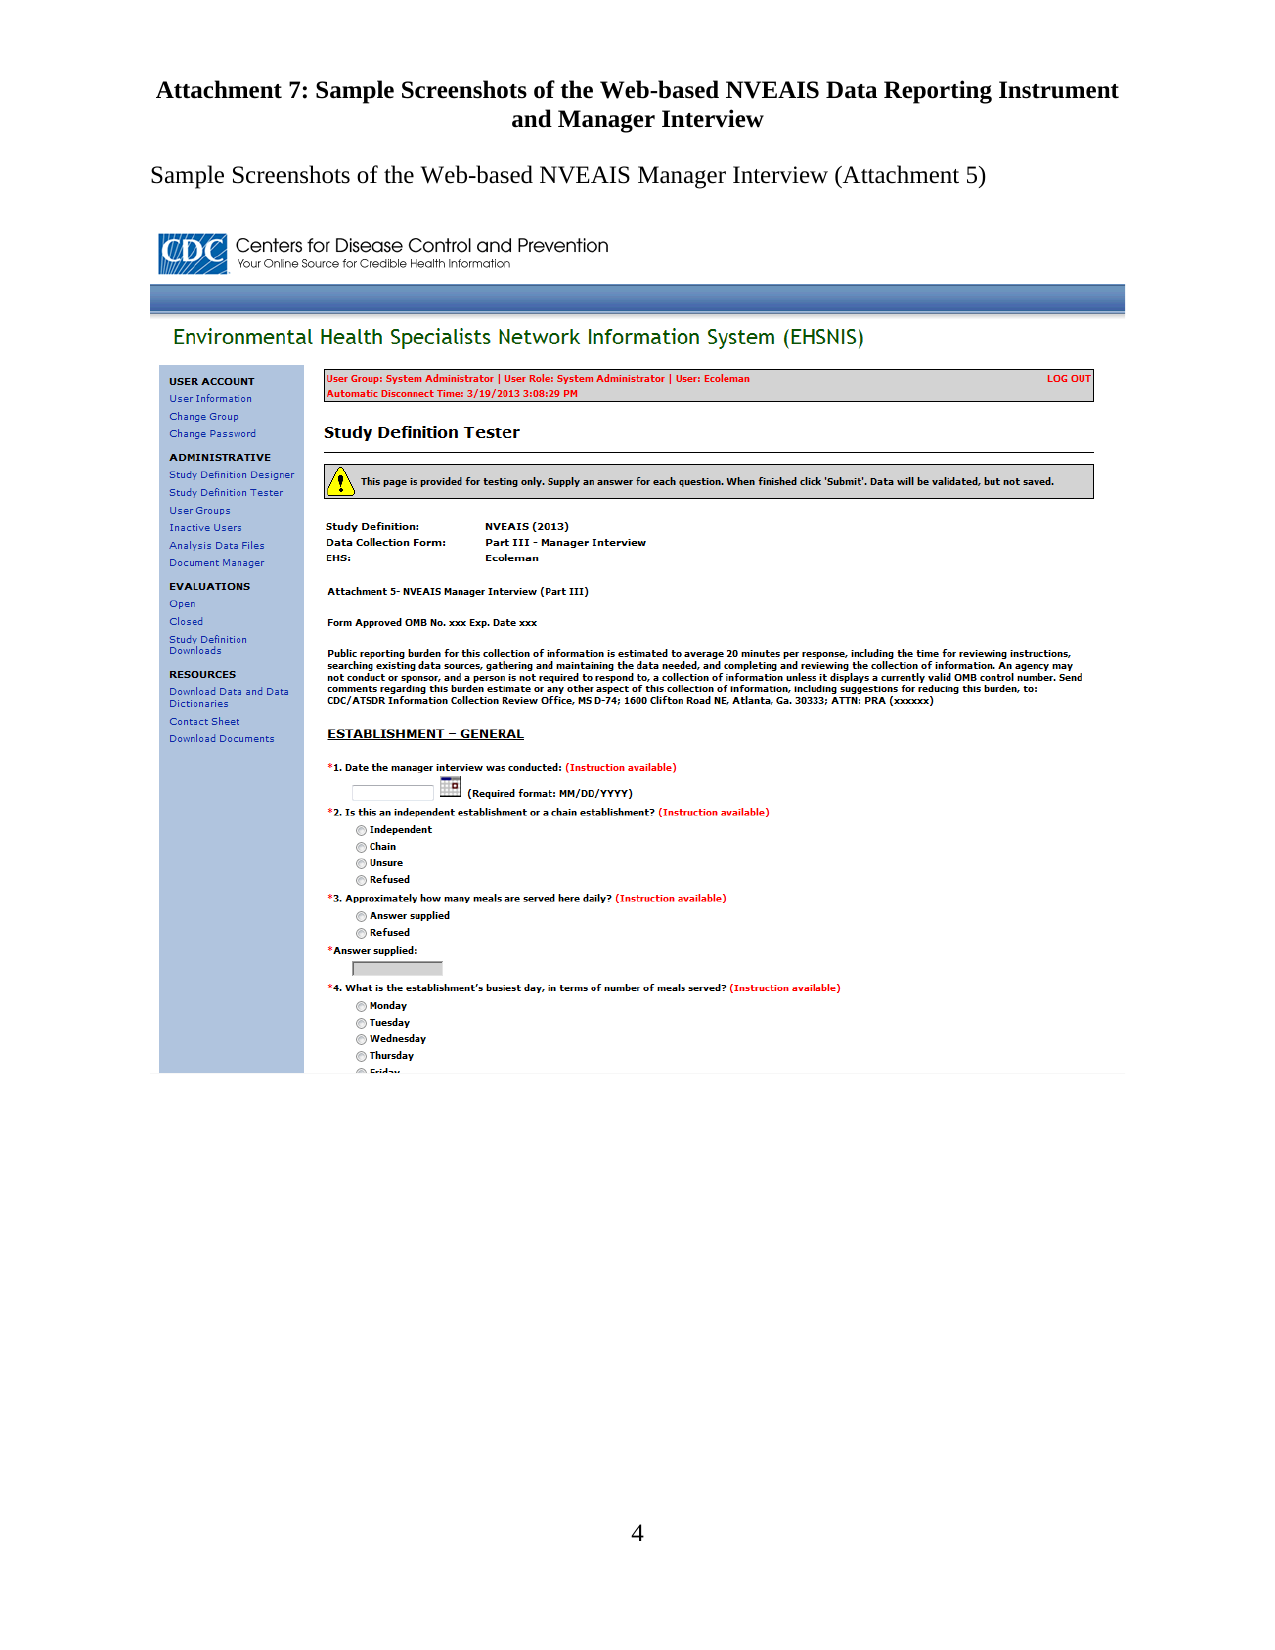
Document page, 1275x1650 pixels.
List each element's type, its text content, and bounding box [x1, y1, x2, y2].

text Sample Screenshots of the Web-based NVEAIS Manager Interview (Attachment 5) [150, 161, 1125, 189]
picture [150, 214, 1125, 1074]
